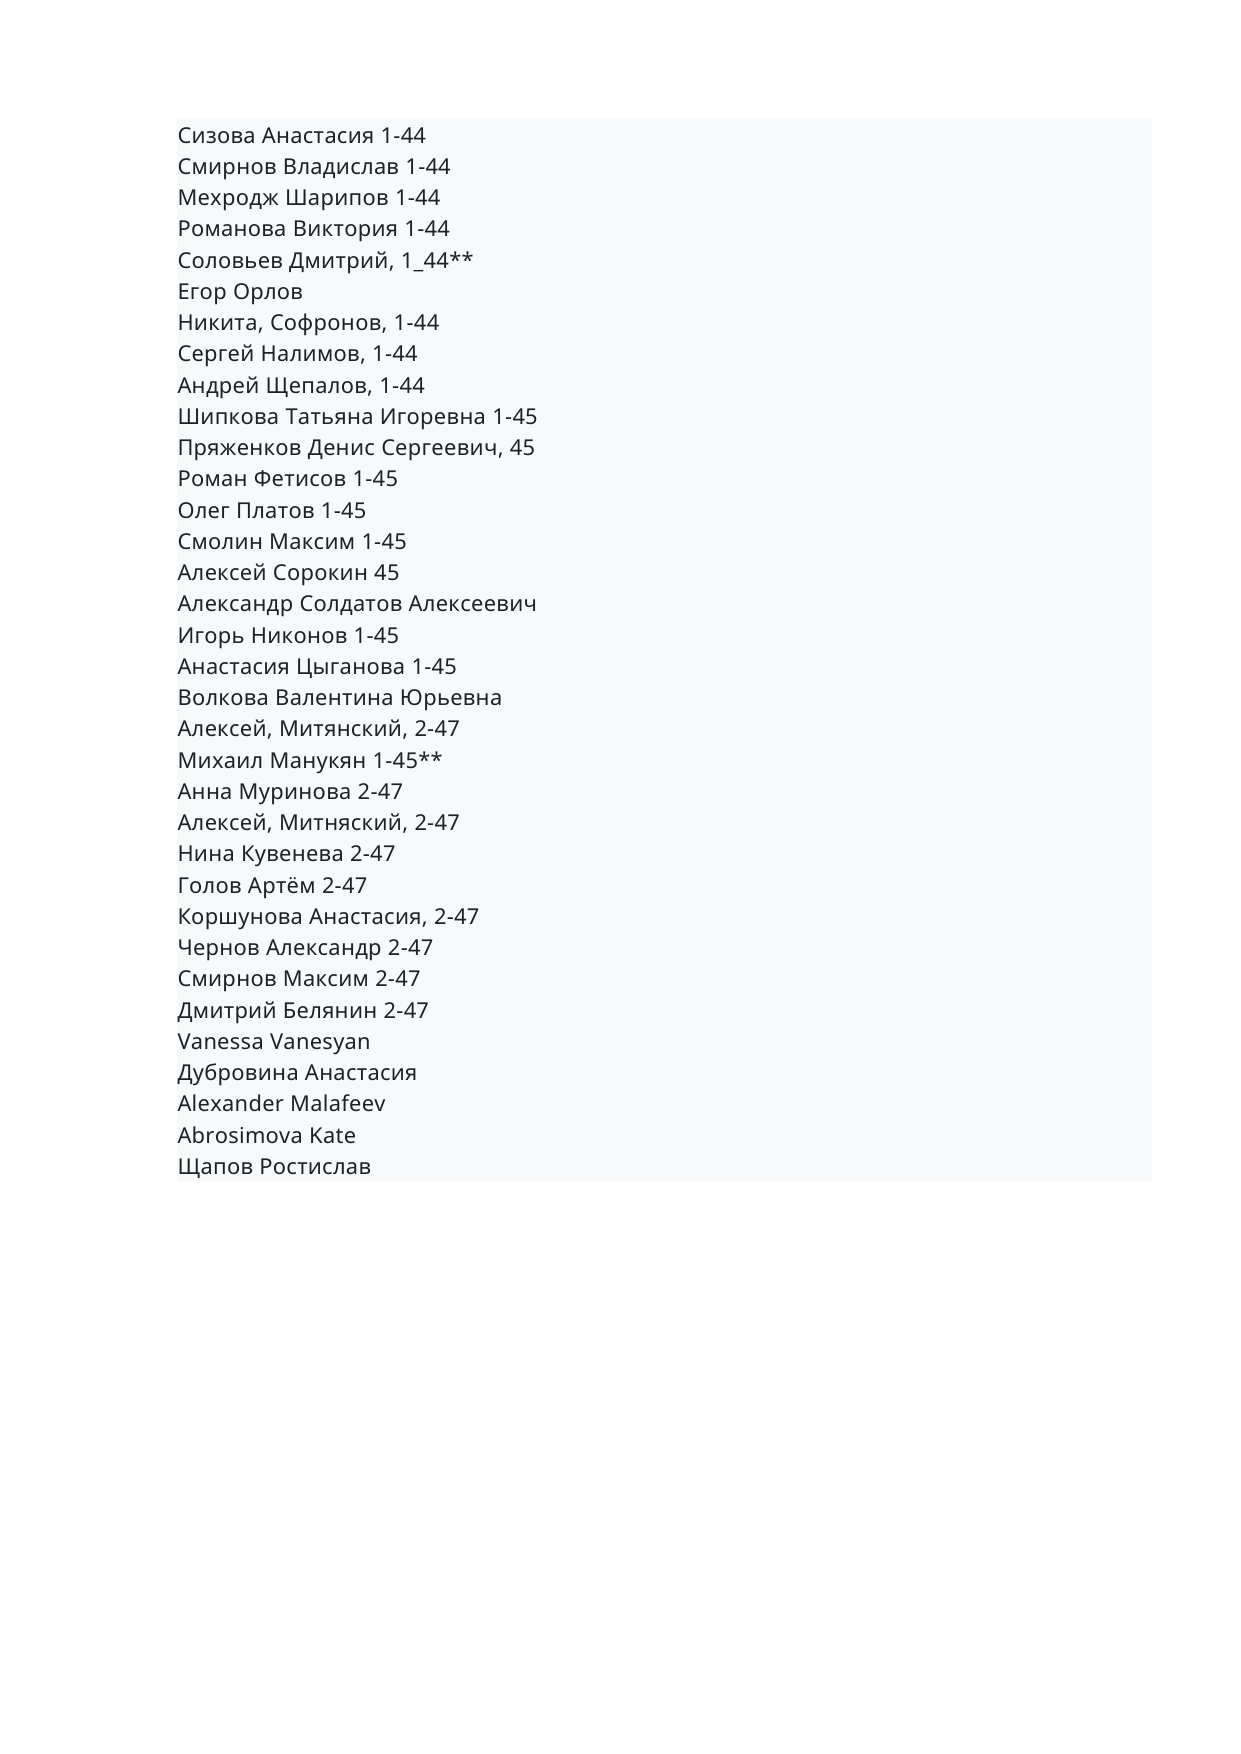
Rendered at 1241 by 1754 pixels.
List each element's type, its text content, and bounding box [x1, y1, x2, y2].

text Анастасия Цыганова 1-45 [177, 649, 1152, 681]
text Abrosimova Kate [177, 1118, 1152, 1149]
text Смолин Максим 1-45 [177, 524, 1152, 556]
text Шипкова Татьяна Игоревна 1-45 [177, 399, 1152, 431]
text Никита, Софронов, 1-44 [177, 306, 1152, 337]
text Анна Муринова 2-47 [177, 774, 1152, 806]
text Егор Орлов [177, 274, 1152, 306]
text Алексей, Митняский, 2-47 [177, 806, 1152, 837]
text Сергей Налимов, 1-44 [177, 337, 1152, 368]
text Олег Платов 1-45 [177, 493, 1152, 524]
text Игорь Никонов 1-45 [177, 618, 1152, 649]
text Александр Солдатов Алексеевич [177, 587, 1152, 618]
text Соловьев Дмитрий, 1_44** [177, 243, 1152, 274]
text Сизова Анастасия 1-44 [177, 118, 1152, 149]
text Коршунова Анастасия, 2-47 [177, 899, 1152, 931]
text Нина Кувенева 2-47 [177, 837, 1152, 868]
text Смирнов Максим 2-47 [177, 962, 1152, 993]
text Мехродж Шарипов 1-44 [177, 181, 1152, 212]
text Vanessa Vanesyan [177, 1024, 1152, 1056]
text Пряженков Денис Сергеевич, 45 [177, 431, 1152, 462]
text Alexander Malafeev [177, 1087, 1152, 1118]
text Андрей Щепалов, 1-44 [177, 368, 1152, 399]
text Чернов Александр 2-47 [177, 931, 1152, 962]
text Алексей, Митянский, 2-47 [177, 712, 1152, 743]
text Смирнов Владислав 1-44 [177, 149, 1152, 181]
text Дмитрий Белянин 2-47 [177, 993, 1152, 1024]
text Роман Фетисов 1-45 [177, 462, 1152, 493]
text Щапов Ростислав [177, 1149, 1152, 1181]
text Дубровина Анастасия [177, 1056, 1152, 1087]
text Алексей Сорокин 45 [177, 556, 1152, 587]
text Волкова Валентина Юрьевна [177, 681, 1152, 712]
text Романова Виктория 1-44 [177, 212, 1152, 243]
text Голов Артëм 2-47 [177, 868, 1152, 899]
text Михаил Манукян 1-45** [177, 743, 1152, 774]
